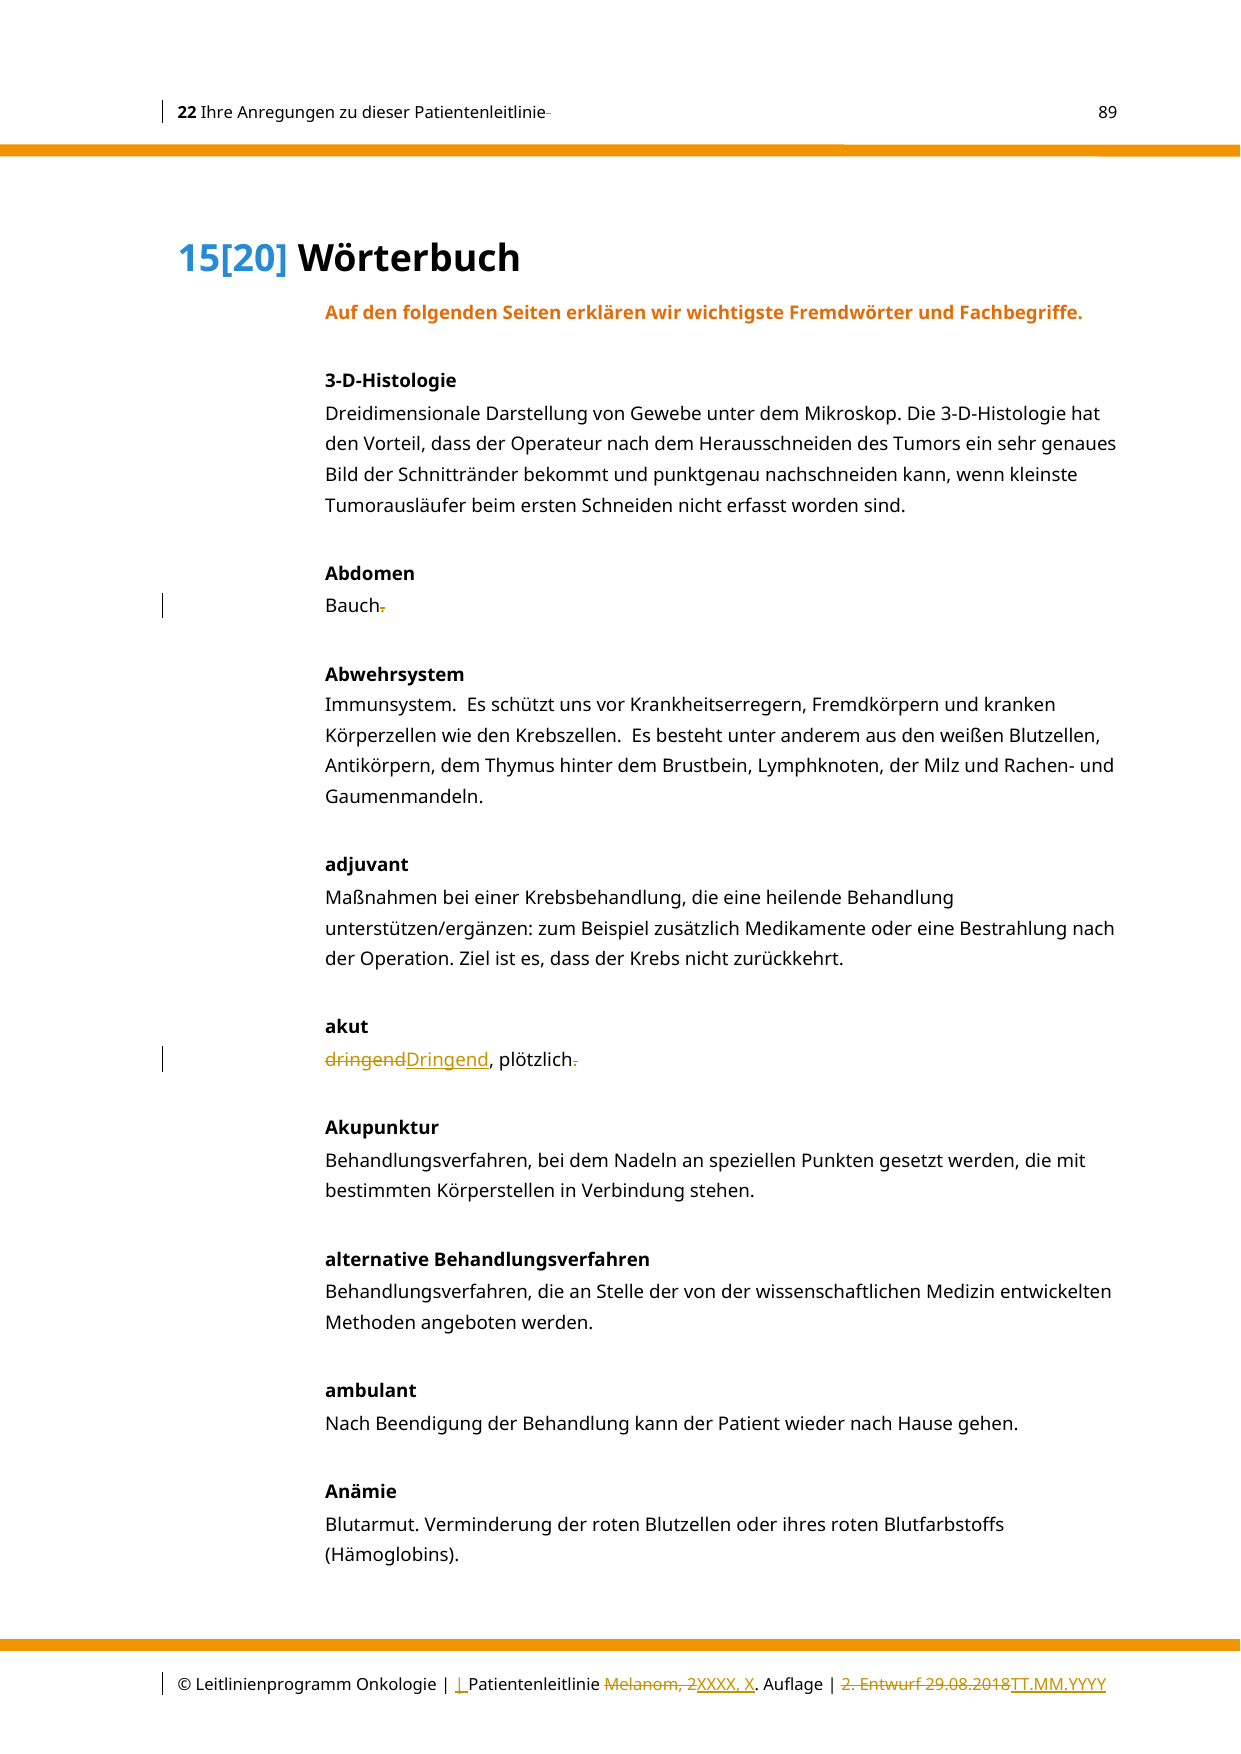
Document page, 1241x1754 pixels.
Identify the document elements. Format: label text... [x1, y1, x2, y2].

subtitle Wörterbuch [177, 232, 1122, 283]
text Abwehrsystem Immunsystem. Es schützt uns vor Krankheitserregern, Fremdkörpern und kranken Körperzellen wie den Krebszellen. Es besteht unter anderem aus den weißen Blutzellen, Antikörpern, dem Thymus hinter dem Brustbein, Lymphknoten, der Milz und Rachen- und Gaumenmandeln. [325, 661, 1122, 809]
text Abdomen [325, 560, 1122, 586]
text akut [325, 1014, 1122, 1039]
text Behandlungsverfahren, die an Stelle der von der wissenschaftlichen Medizin entwickelten Methoden angeboten werden. [325, 1279, 1122, 1335]
text Bauch [325, 593, 1122, 618]
text ambulant [325, 1377, 1122, 1403]
text 3-D-Histologie [325, 367, 1122, 393]
text , plötzlich [325, 1046, 1122, 1072]
text Nach Beendigung der Behandlung kann der Patient wieder nach Hause gehen. [325, 1410, 1122, 1436]
text Anämie [325, 1478, 1122, 1504]
text Blutarmut. Verminderung der roten Blutzellen oder ihres roten Blutfarbstoffs (Hämoglobins). [325, 1511, 1122, 1567]
text alternative Behandlungsverfahren [325, 1246, 1122, 1271]
text Behandlungsverfahren, bei dem Nadeln an speziellen Punkten gesetzt werden, die mit bestimmten Körperstellen in Verbindung stehen. [325, 1147, 1122, 1203]
text Auf den folgenden Seiten erklären wir wichtigste Fremdwörter und Fachbegriffe. [325, 299, 1122, 325]
text Akupunktur [325, 1114, 1122, 1140]
text Maßnahmen bei einer Krebsbehandlung, die eine heilende Behandlung unterstützen/ergänzen: zum Beispiel zusätzlich Medikamente oder eine Bestrahlung nach der Operation. Ziel ist es, dass der Krebs nicht zurückkehrt. [325, 884, 1122, 971]
text Dreidimensionale Darstellung von Gewebe unter dem Mikroskop. Die 3-D-Histologie hat den Vorteil, dass der Operateur nach dem Herausschneiden des Tumors ein sehr genaues Bild der Schnittränder bekommt und punktgenau nachschneiden kann, wenn kleinste Tumorausläufer beim ersten Schneiden nicht erfasst worden sind. [325, 400, 1122, 517]
text adjuvant [325, 852, 1122, 877]
